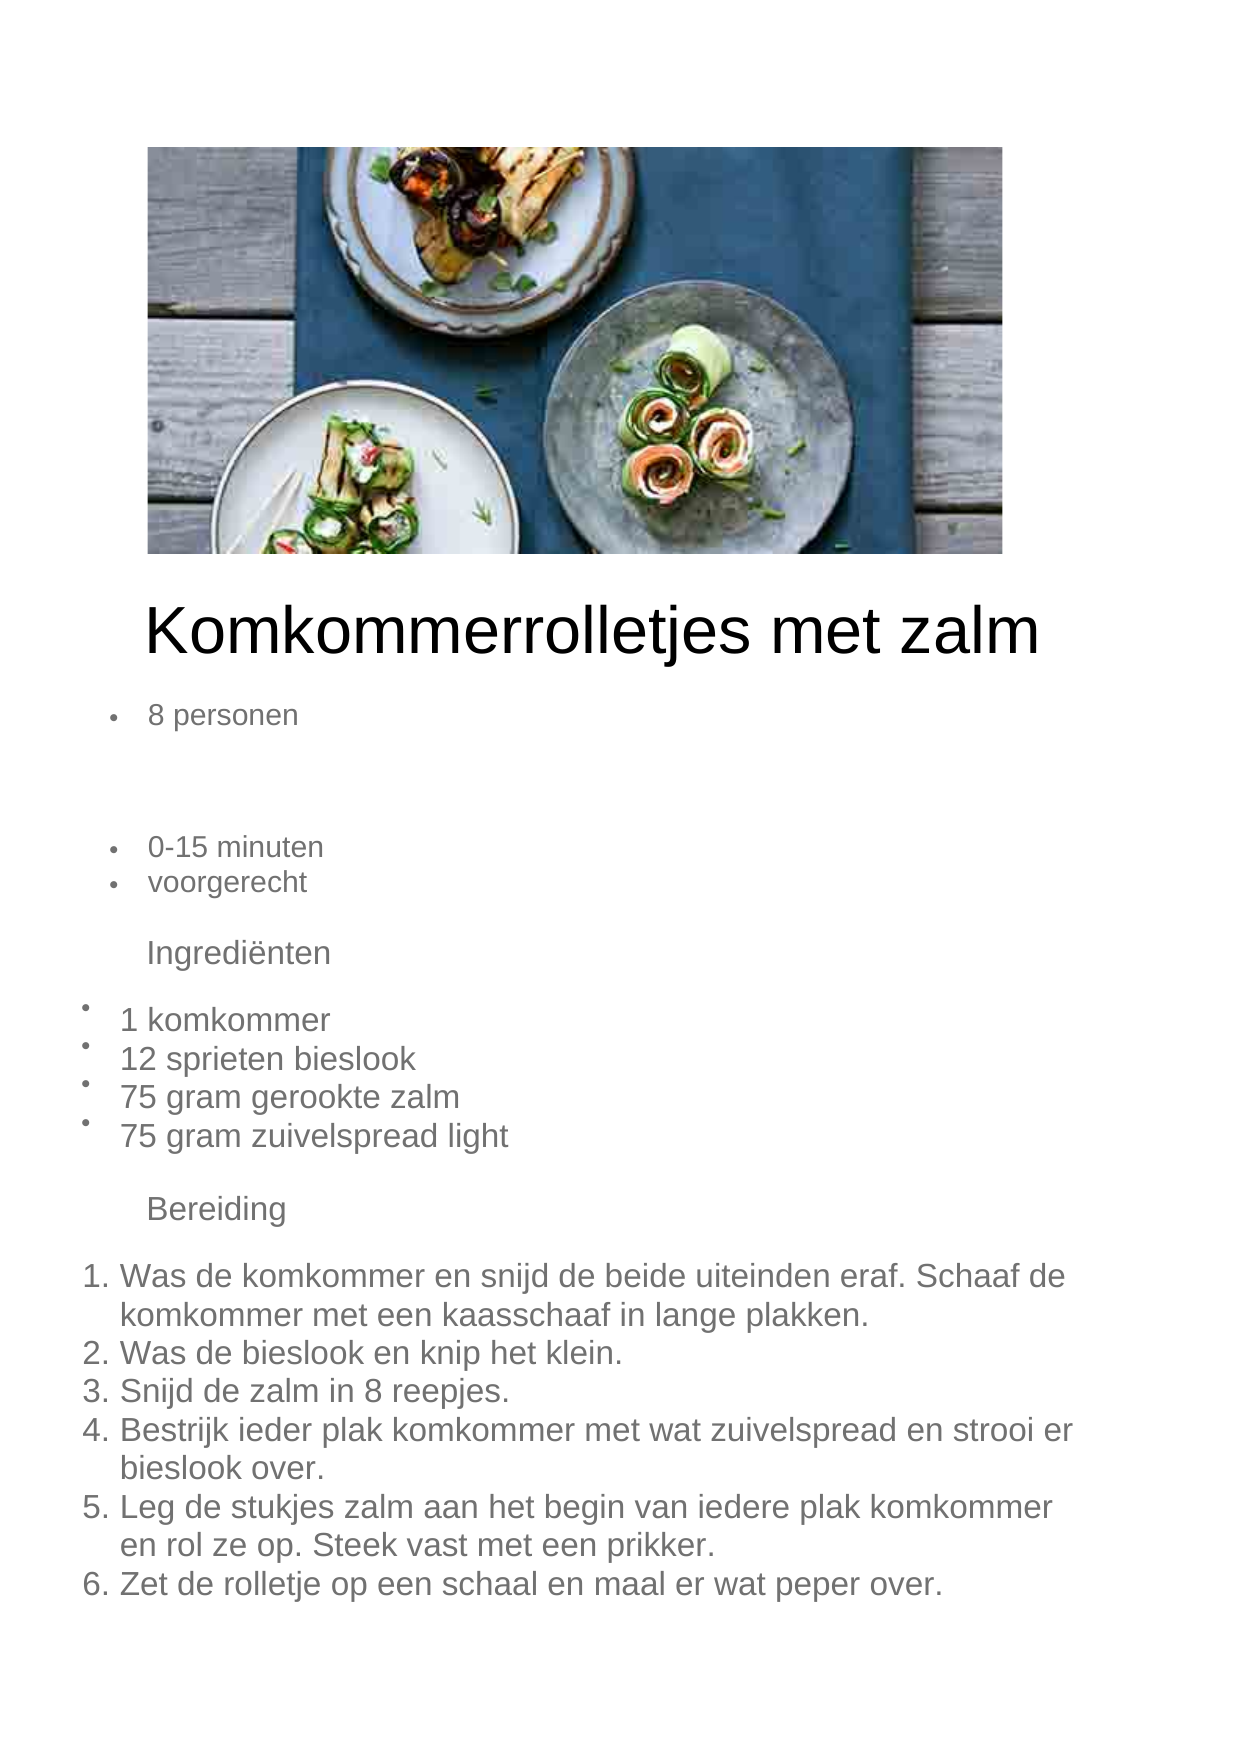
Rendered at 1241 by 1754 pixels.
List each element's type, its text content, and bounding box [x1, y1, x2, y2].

text Ingrediënten [146, 927, 1093, 971]
list 8 personen [110, 697, 1093, 732]
list 75 gram zuivelspread light [82, 1116, 1046, 1154]
list Was de komkommer en snijd de beide uiteinden eraf. Schaaf de komkommer met een kaasschaaf in lange plakken. [82, 1256, 1093, 1333]
list 12 sprieten bieslook [82, 1039, 1046, 1077]
list 0-15 minuten [110, 829, 1093, 863]
list Snijd de zalm in 8 reepjes. [82, 1372, 1093, 1410]
list Leg de stukjes zalm aan het begin van iedere plak komkommer en rol ze op. Steek vast met een prikker. [82, 1487, 1093, 1564]
list Was de bieslook en knip het klein. [82, 1333, 1093, 1372]
list 75 gram gerookte zalm [82, 1077, 1046, 1116]
list Bestrijk ieder plak komkommer met wat zuivelspread en strooi er bieslook over. [82, 1410, 1093, 1487]
list 1 komkommer [82, 1000, 1046, 1039]
picture [147, 147, 1003, 554]
list voorgerecht [110, 863, 1093, 898]
text Bereiding [146, 1183, 1093, 1227]
text Komkommerrolletjes met zalm [144, 591, 1093, 668]
list Zet de rolletje op een schaal en maal er wat peper over. [82, 1564, 1093, 1602]
